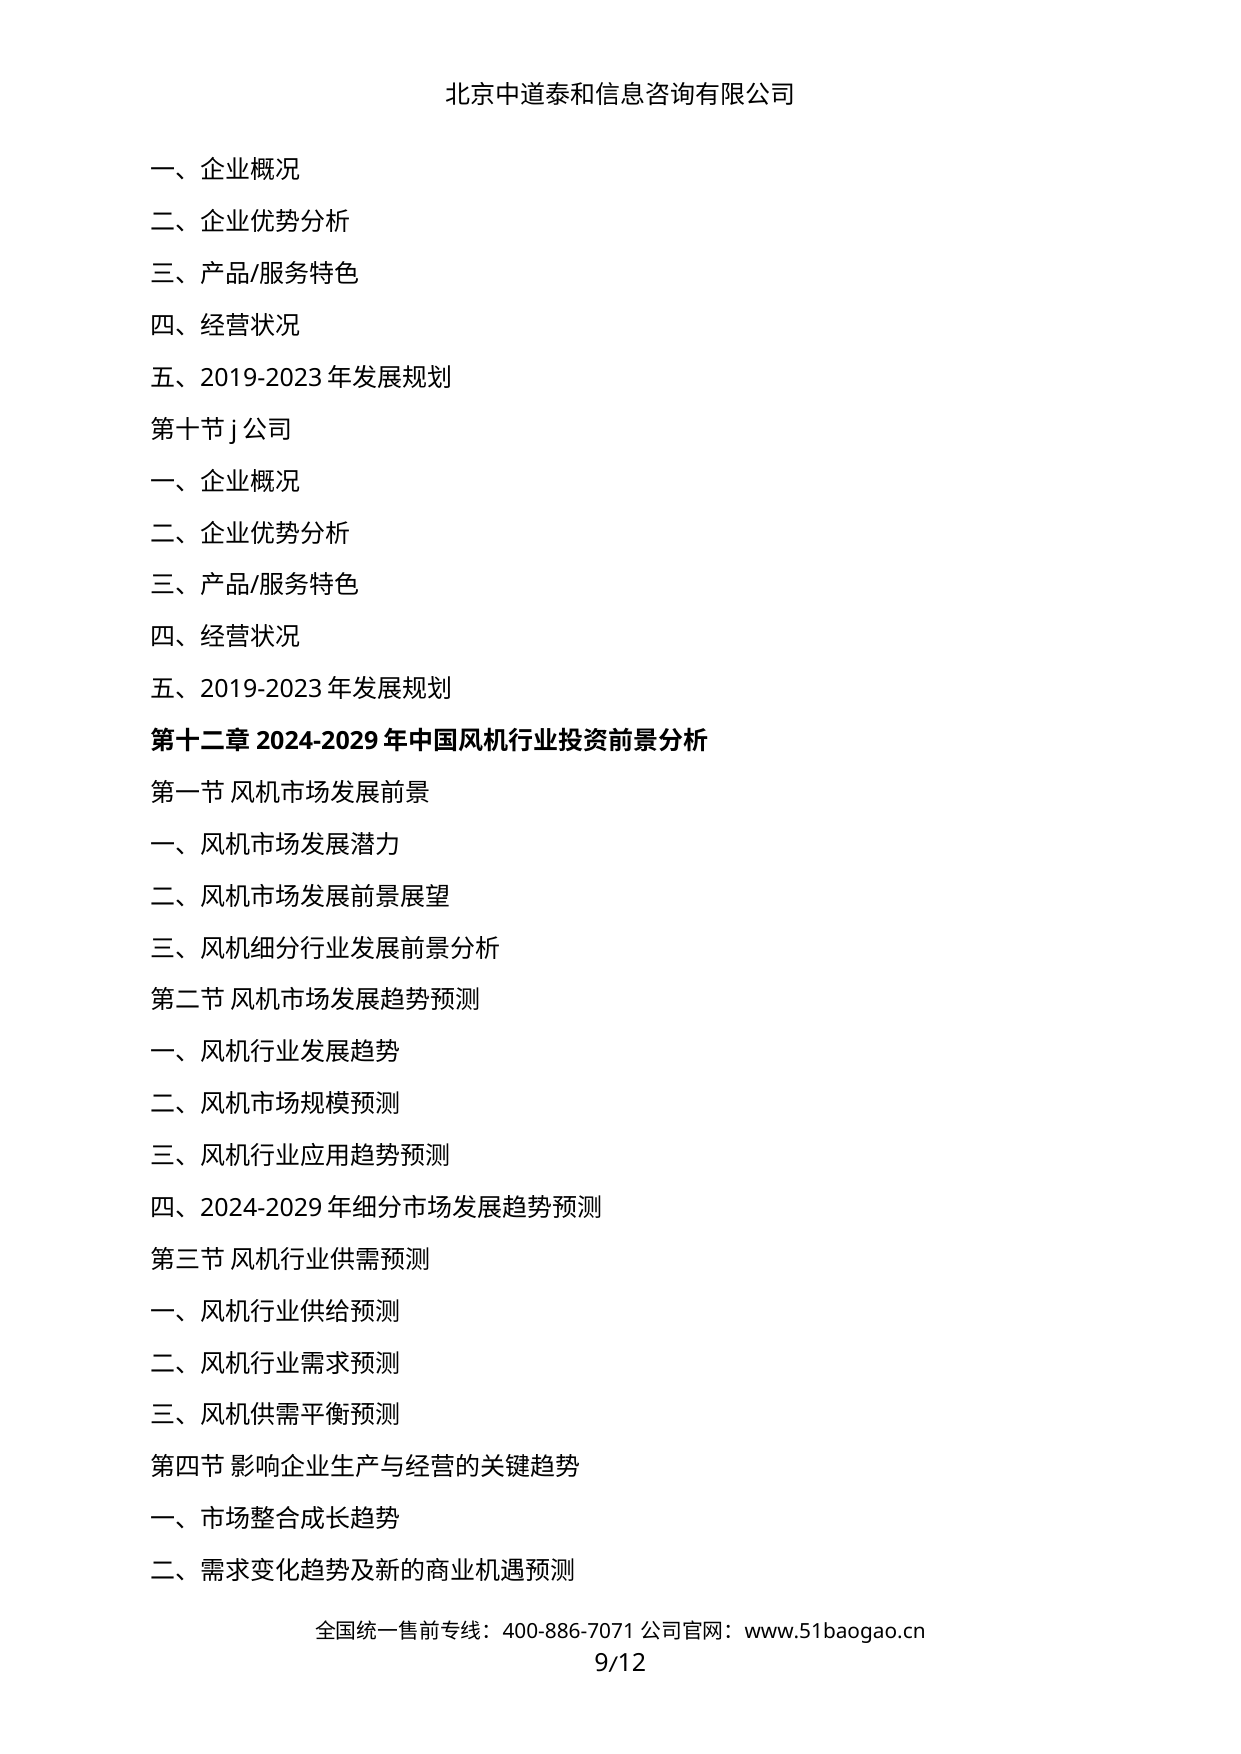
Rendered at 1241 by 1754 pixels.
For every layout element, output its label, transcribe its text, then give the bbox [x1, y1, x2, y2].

text 四、经营状况 [150, 617, 1090, 653]
text 一、风机市场发展潜力 [150, 824, 1090, 861]
text 第十节 j公司 [150, 409, 1090, 446]
text 二、企业优势分析 [150, 513, 1090, 549]
text 第三节 风机行业供需预测 [150, 1239, 1090, 1276]
text 第四节 影响企业生产与经营的关键趋势 [150, 1447, 1090, 1483]
text 四、2024-2029年细分市场发展趋势预测 [150, 1187, 1090, 1224]
text 一、市场整合成长趋势 [150, 1499, 1090, 1535]
text 五、2019-2023年发展规划 [150, 357, 1090, 394]
text 三、产品/服务特色 [150, 565, 1090, 601]
text 二、风机市场发展前景展望 [150, 876, 1090, 912]
text 一、企业概况 [150, 150, 1090, 186]
text 一、企业概况 [150, 461, 1090, 497]
text 第一节 风机市场发展前景 [150, 772, 1090, 809]
text 二、风机行业需求预测 [150, 1343, 1090, 1379]
text 一、风机行业发展趋势 [150, 1032, 1090, 1068]
text 一、风机行业供给预测 [150, 1291, 1090, 1327]
text 三、风机行业应用趋势预测 [150, 1136, 1090, 1172]
text 三、风机细分行业发展前景分析 [150, 928, 1090, 964]
text 第二节 风机市场发展趋势预测 [150, 980, 1090, 1016]
text 第十二章 2024-2029年中国风机行业投资前景分析 [150, 721, 1090, 757]
text 四、经营状况 [150, 306, 1090, 342]
text 二、需求变化趋势及新的商业机遇预测 [150, 1551, 1090, 1587]
text 三、风机供需平衡预测 [150, 1395, 1090, 1431]
text 二、企业优势分析 [150, 202, 1090, 238]
text 二、风机市场规模预测 [150, 1084, 1090, 1120]
text 三、产品/服务特色 [150, 254, 1090, 290]
text 五、2019-2023年发展规划 [150, 669, 1090, 705]
